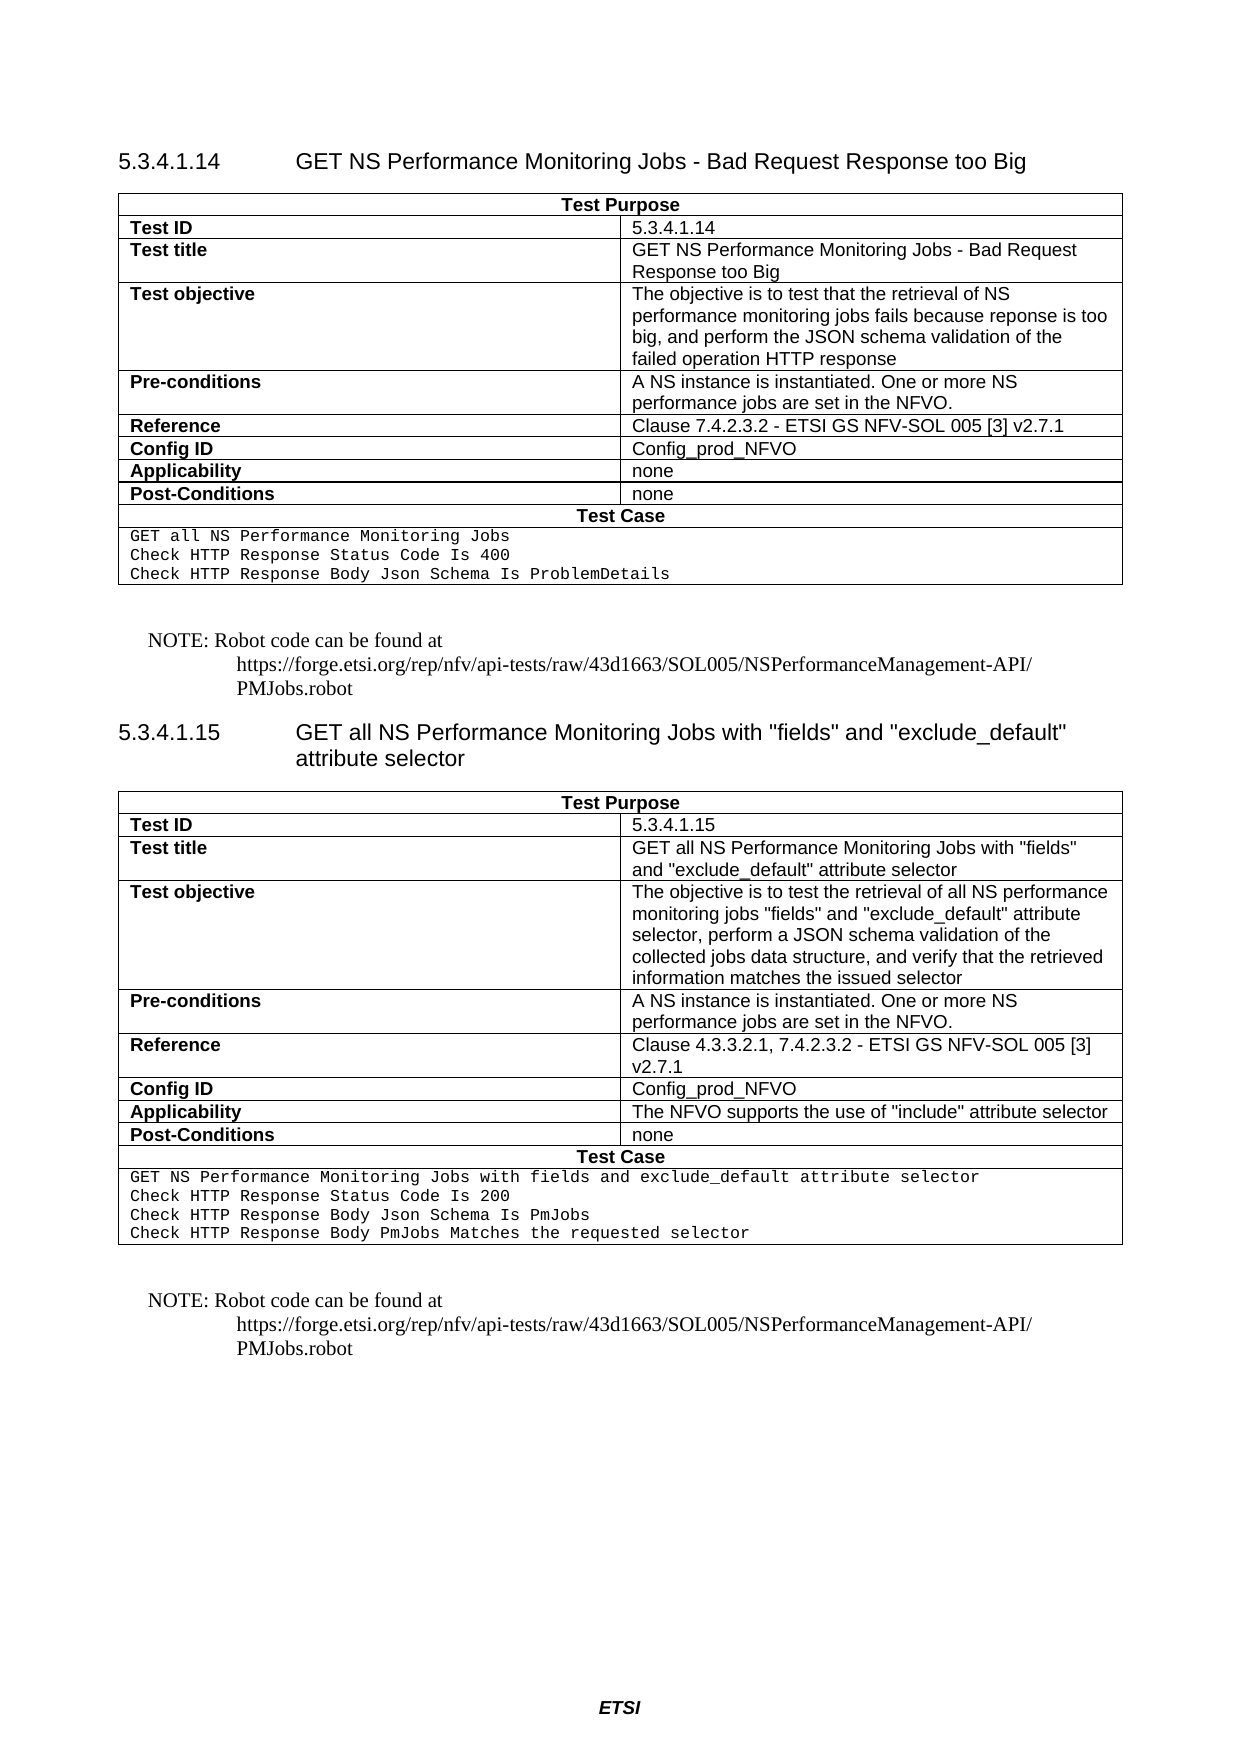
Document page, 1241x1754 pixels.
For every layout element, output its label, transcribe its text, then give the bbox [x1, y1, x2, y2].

subtitle 5.3.4.1.14 GET NS Performance Monitoring Jobs - Bad Request Response too Big [118, 148, 1122, 174]
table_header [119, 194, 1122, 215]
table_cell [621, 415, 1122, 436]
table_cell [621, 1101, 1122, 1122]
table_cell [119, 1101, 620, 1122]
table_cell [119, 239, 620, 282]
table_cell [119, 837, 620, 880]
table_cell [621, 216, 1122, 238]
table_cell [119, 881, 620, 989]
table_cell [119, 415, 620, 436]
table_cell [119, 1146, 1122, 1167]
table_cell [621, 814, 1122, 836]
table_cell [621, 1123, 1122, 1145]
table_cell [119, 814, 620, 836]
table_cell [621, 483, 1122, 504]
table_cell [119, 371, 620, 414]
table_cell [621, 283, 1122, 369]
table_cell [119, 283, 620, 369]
subtitle 5.3.4.1.15 GET all NS Performance Monitoring Jobs with "fields" and "exclude_default" attribute selector [118, 719, 1122, 772]
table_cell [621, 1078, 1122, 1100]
text NOTE: Robot code can be found at https://forge.etsi.org/rep/nfv/api-tests/raw/43d1663/SOL005/NSPerformanceManagement-API/PMJobs.robot [148, 628, 1122, 700]
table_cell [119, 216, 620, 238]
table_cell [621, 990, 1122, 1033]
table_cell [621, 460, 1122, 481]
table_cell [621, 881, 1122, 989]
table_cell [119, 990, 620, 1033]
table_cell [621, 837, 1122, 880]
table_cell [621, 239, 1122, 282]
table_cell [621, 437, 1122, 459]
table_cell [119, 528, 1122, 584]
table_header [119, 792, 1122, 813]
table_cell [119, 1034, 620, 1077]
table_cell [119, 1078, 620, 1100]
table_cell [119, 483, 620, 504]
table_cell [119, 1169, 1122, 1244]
text NOTE: Robot code can be found at https://forge.etsi.org/rep/nfv/api-tests/raw/43d1663/SOL005/NSPerformanceManagement-API/PMJobs.robot [148, 1288, 1122, 1360]
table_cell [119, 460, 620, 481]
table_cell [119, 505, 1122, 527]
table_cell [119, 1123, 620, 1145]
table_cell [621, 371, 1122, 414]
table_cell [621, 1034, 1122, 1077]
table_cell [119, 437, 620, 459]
